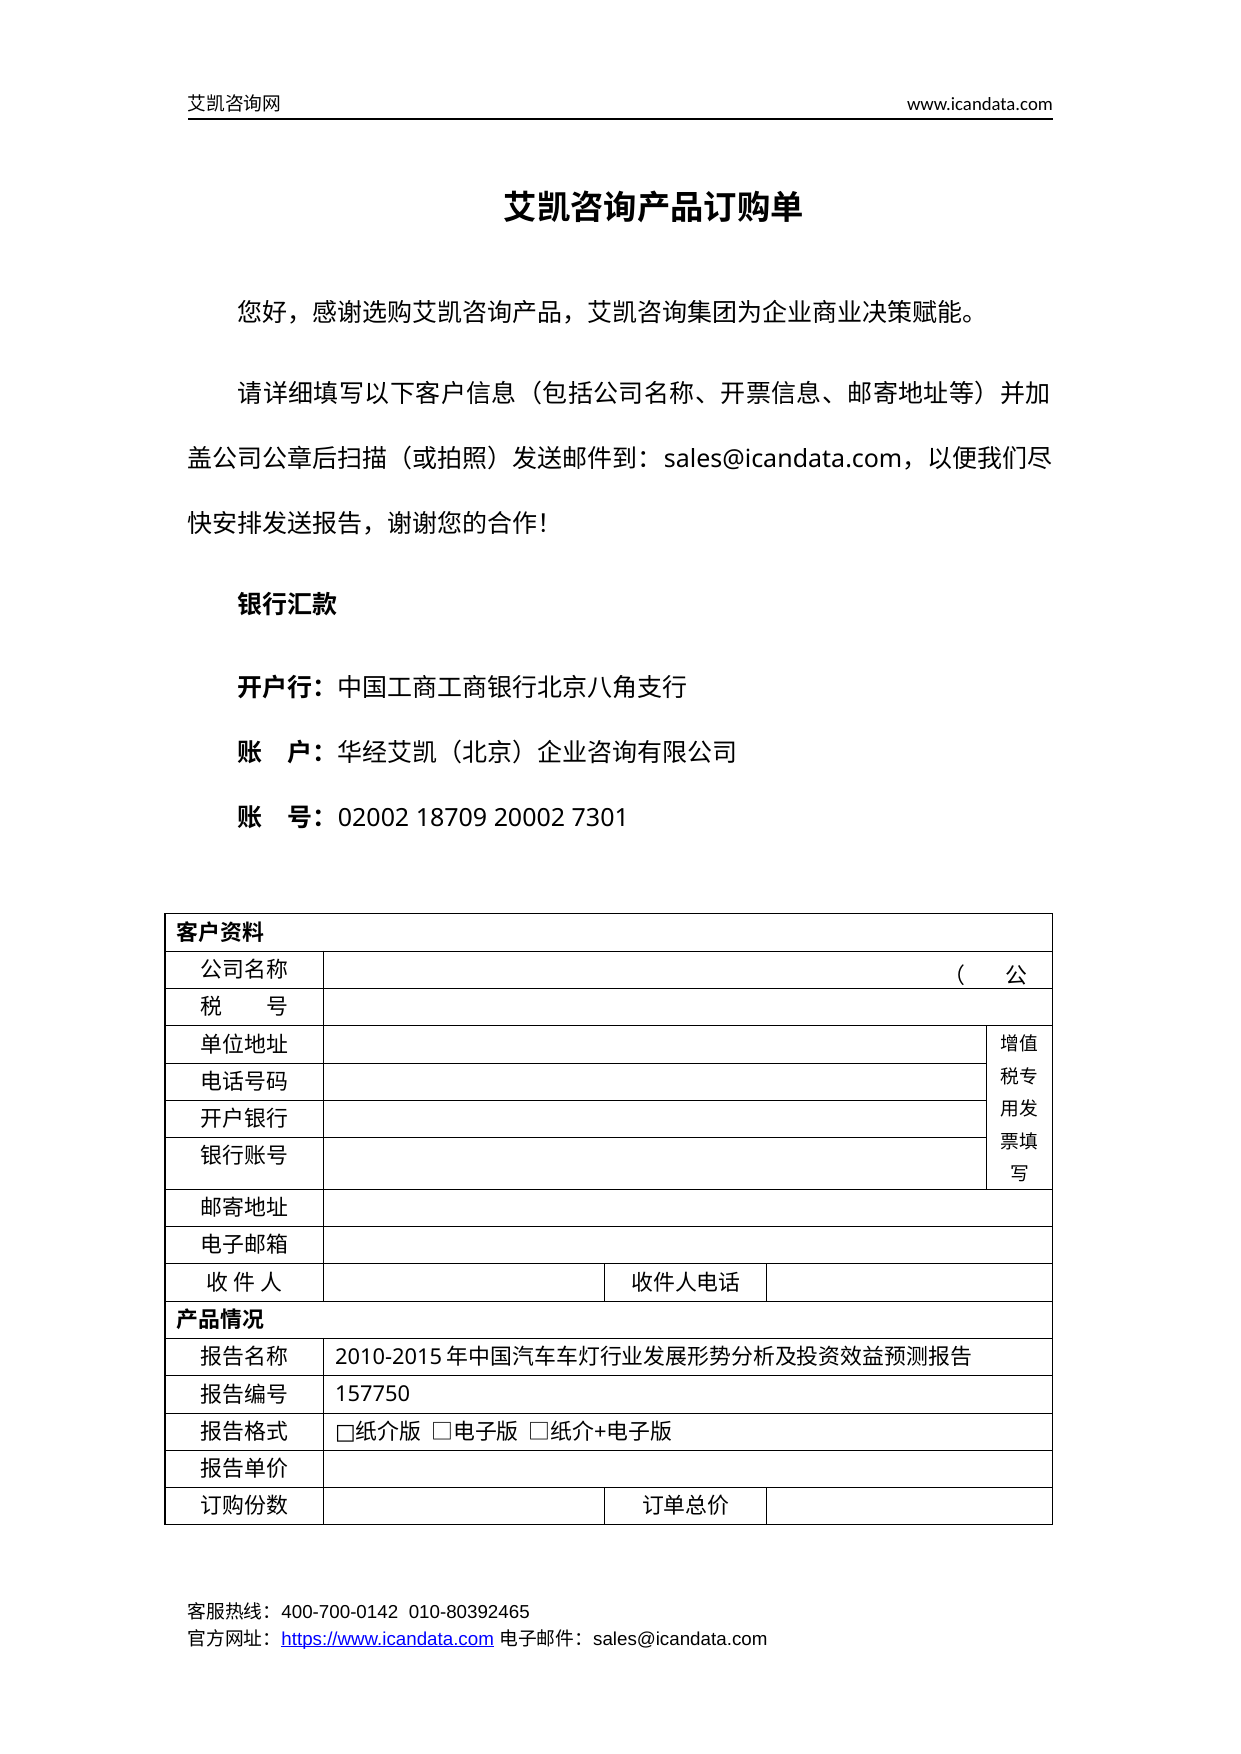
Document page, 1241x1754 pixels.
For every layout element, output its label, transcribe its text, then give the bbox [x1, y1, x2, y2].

text 请详细填写以下客户信息（包括公司名称、开票信息、邮寄地址等）并加盖公司公章后扫描（或拍照）发送邮件到：sales@icandata.com，以便我们尽快安排发送报告，谢谢您的合作！ [187, 359, 1053, 554]
table_cell 收 件 人 [166, 1264, 323, 1301]
table_cell 电话号码 [166, 1064, 323, 1100]
table_cell 订单总价 [605, 1488, 766, 1524]
table_cell 报告格式 [166, 1414, 323, 1450]
table_cell 开户银行 [166, 1101, 323, 1137]
table_cell [324, 1264, 604, 1301]
table_cell [324, 1138, 986, 1189]
table_cell [324, 952, 1052, 988]
table_cell 增值税专用发票填写 [987, 1026, 1052, 1189]
text 账 号：02002 18709 20002 7301 [187, 783, 1053, 848]
table_cell [324, 989, 1052, 1025]
table_cell 报告单价 [166, 1451, 323, 1487]
table_cell [324, 1190, 1052, 1226]
text 您好，感谢选购艾凯咨询产品，艾凯咨询集团为企业商业决策赋能。 [187, 278, 1053, 343]
table_cell 税 号 [166, 989, 323, 1025]
table_cell [324, 1026, 986, 1062]
text 银行汇款 [187, 570, 1053, 635]
table_cell 收件人电话 [605, 1264, 766, 1301]
text 开户行：中国工商工商银行北京八角支行 [187, 653, 1053, 718]
table_cell 邮寄地址 [166, 1190, 323, 1226]
text 账 户：华经艾凯（北京）企业咨询有限公司 [187, 718, 1053, 783]
table_cell □纸介版 □电子版 □纸介+电子版 [324, 1414, 1052, 1450]
table_cell 公司名称 [166, 952, 323, 988]
table_cell [767, 1264, 1052, 1301]
table_cell 银行账号 [166, 1138, 323, 1189]
table_cell 2010-2015年中国汽车车灯行业发展形势分析及投资效益预测报告 [324, 1339, 1052, 1375]
table_cell [324, 1488, 604, 1524]
table_cell [324, 1064, 986, 1100]
table_cell 产品情况 [166, 1302, 1052, 1338]
table_cell 报告名称 [166, 1339, 323, 1375]
table_header 客户资料 [166, 914, 1052, 951]
table_cell [324, 1227, 1052, 1263]
table_cell [767, 1488, 1052, 1524]
text 艾凯咨询产品订购单 [187, 172, 1053, 237]
table_cell 订购份数 [166, 1488, 323, 1524]
table_cell 报告编号 [166, 1376, 323, 1412]
table_cell [324, 1451, 1052, 1487]
table_cell [324, 1101, 986, 1137]
table_cell 157750 [324, 1376, 1052, 1412]
table_cell 单位地址 [166, 1026, 323, 1062]
table_cell 电子邮箱 [166, 1227, 323, 1263]
